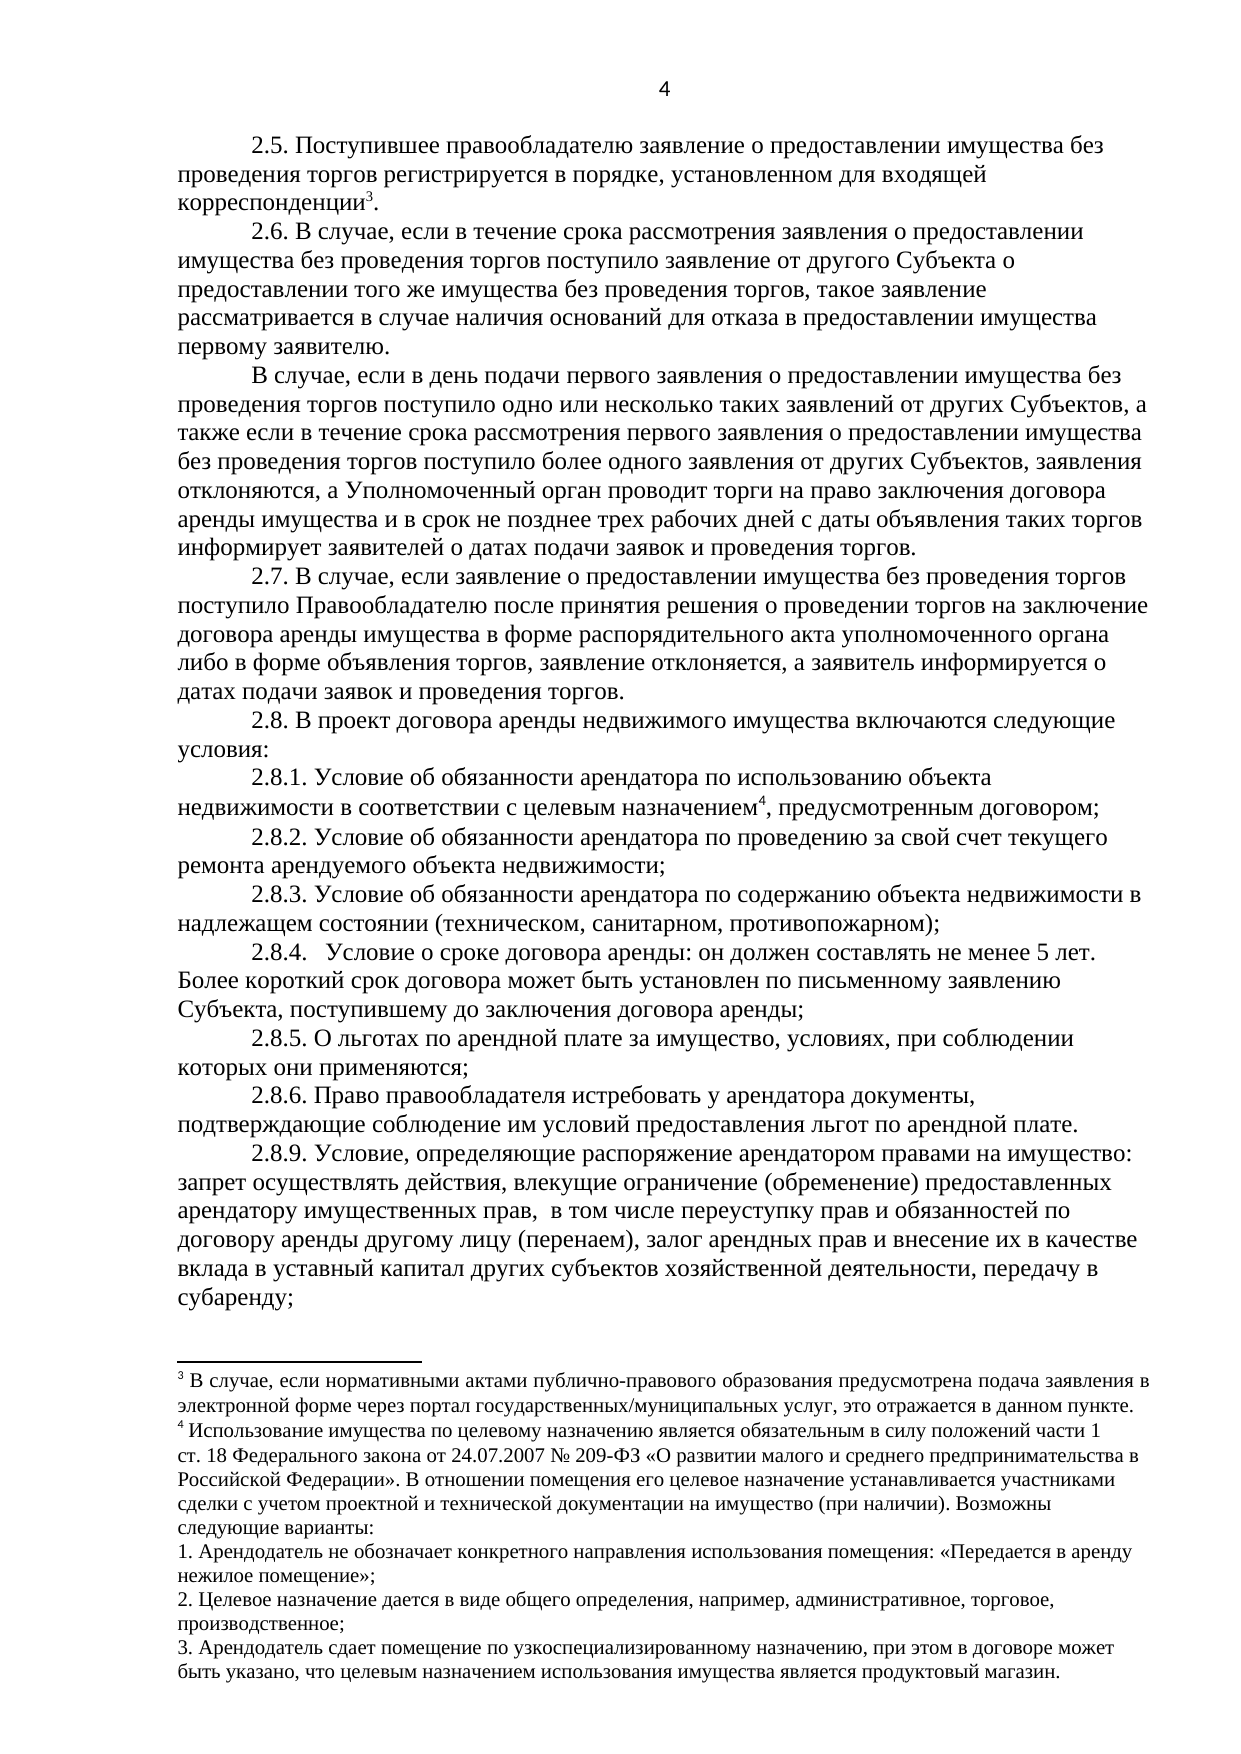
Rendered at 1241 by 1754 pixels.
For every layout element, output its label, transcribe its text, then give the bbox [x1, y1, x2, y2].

text 2.8.6. Право правообладателя истребовать у арендатора документы, подтверждающие соблюдение им условий предоставления льгот по арендной плате. [177, 1080, 1152, 1138]
text 2.8.4. Условие о сроке договора аренды: он должен составлять не менее 5 лет. Более короткий срок договора может быть установлен по письменному заявлению Субъекта, поступившему до заключения договора аренды; [177, 937, 1152, 1023]
text 2.8.2. Условие об обязанности арендатора по проведению за свой счет текущего ремонта арендуемого объекта недвижимости; [177, 822, 1152, 879]
text 2.8.1. Условие об обязанности арендатора по использованию объекта недвижимости в соответствии с целевым назначением, предусмотренным договором; [177, 762, 1152, 822]
text 2.7. В случае, если заявление о предоставлении имущества без проведения торгов поступило Правообладателю после принятия решения о проведении торгов на заключение договора аренды имущества в форме распорядительного акта уполномоченного органа либо в форме объявления торгов, заявление отклоняется, а заявитель информируется о датах подачи заявок и проведения торгов. [177, 561, 1152, 705]
text 2.8.9. Условие, определяющие распоряжение арендатором правами на имущество: запрет осуществлять действия, влекущие ограничение (обременение) предоставленных арендатору имущественных прав, в том числе переуступку прав и обязанностей по договору аренды другому лицу (перенаем), залог арендных прав и внесение их в качестве вклада в уставный капитал других субъектов хозяйственной деятельности, передачу в субаренду; [177, 1138, 1152, 1310]
text 2.5. Поступившее правообладателю заявление о предоставлении имущества без проведения торгов регистрируется в порядке, установленном для входящей корреспонденции. [177, 130, 1152, 216]
text 2.8.3. Условие об обязанности арендатора по содержанию объекта недвижимости в надлежащем состоянии (техническом, санитарном, противопожарном); [177, 879, 1152, 937]
text 2.6. В случае, если в течение срока рассмотрения заявления о предоставлении имущества без проведения торгов поступило заявление от другого Субъекта о предоставлении того же имущества без проведения торгов, такое заявление рассматривается в случае наличия оснований для отказа в предоставлении имущества первому заявителю. [177, 216, 1152, 360]
text 2.8.5. О льготах по арендной плате за имущество, условиях, при соблюдении которых они применяются; [177, 1023, 1152, 1080]
text В случае, если в день подачи первого заявления о предоставлении имущества без проведения торгов поступило одно или несколько таких заявлений от других Субъектов, а также если в течение срока рассмотрения первого заявления о предоставлении имущества без проведения торгов поступило более одного заявления от других Субъектов, заявления отклоняются, а Уполномоченный орган проводит торги на право заключения договора аренды имущества и в срок не позднее трех рабочих дней с даты объявления таких торгов информирует заявителей о датах подачи заявок и проведения торгов. [177, 360, 1152, 561]
text 2.8. В проект договора аренды недвижимого имущества включаются следующие условия: [177, 705, 1152, 762]
